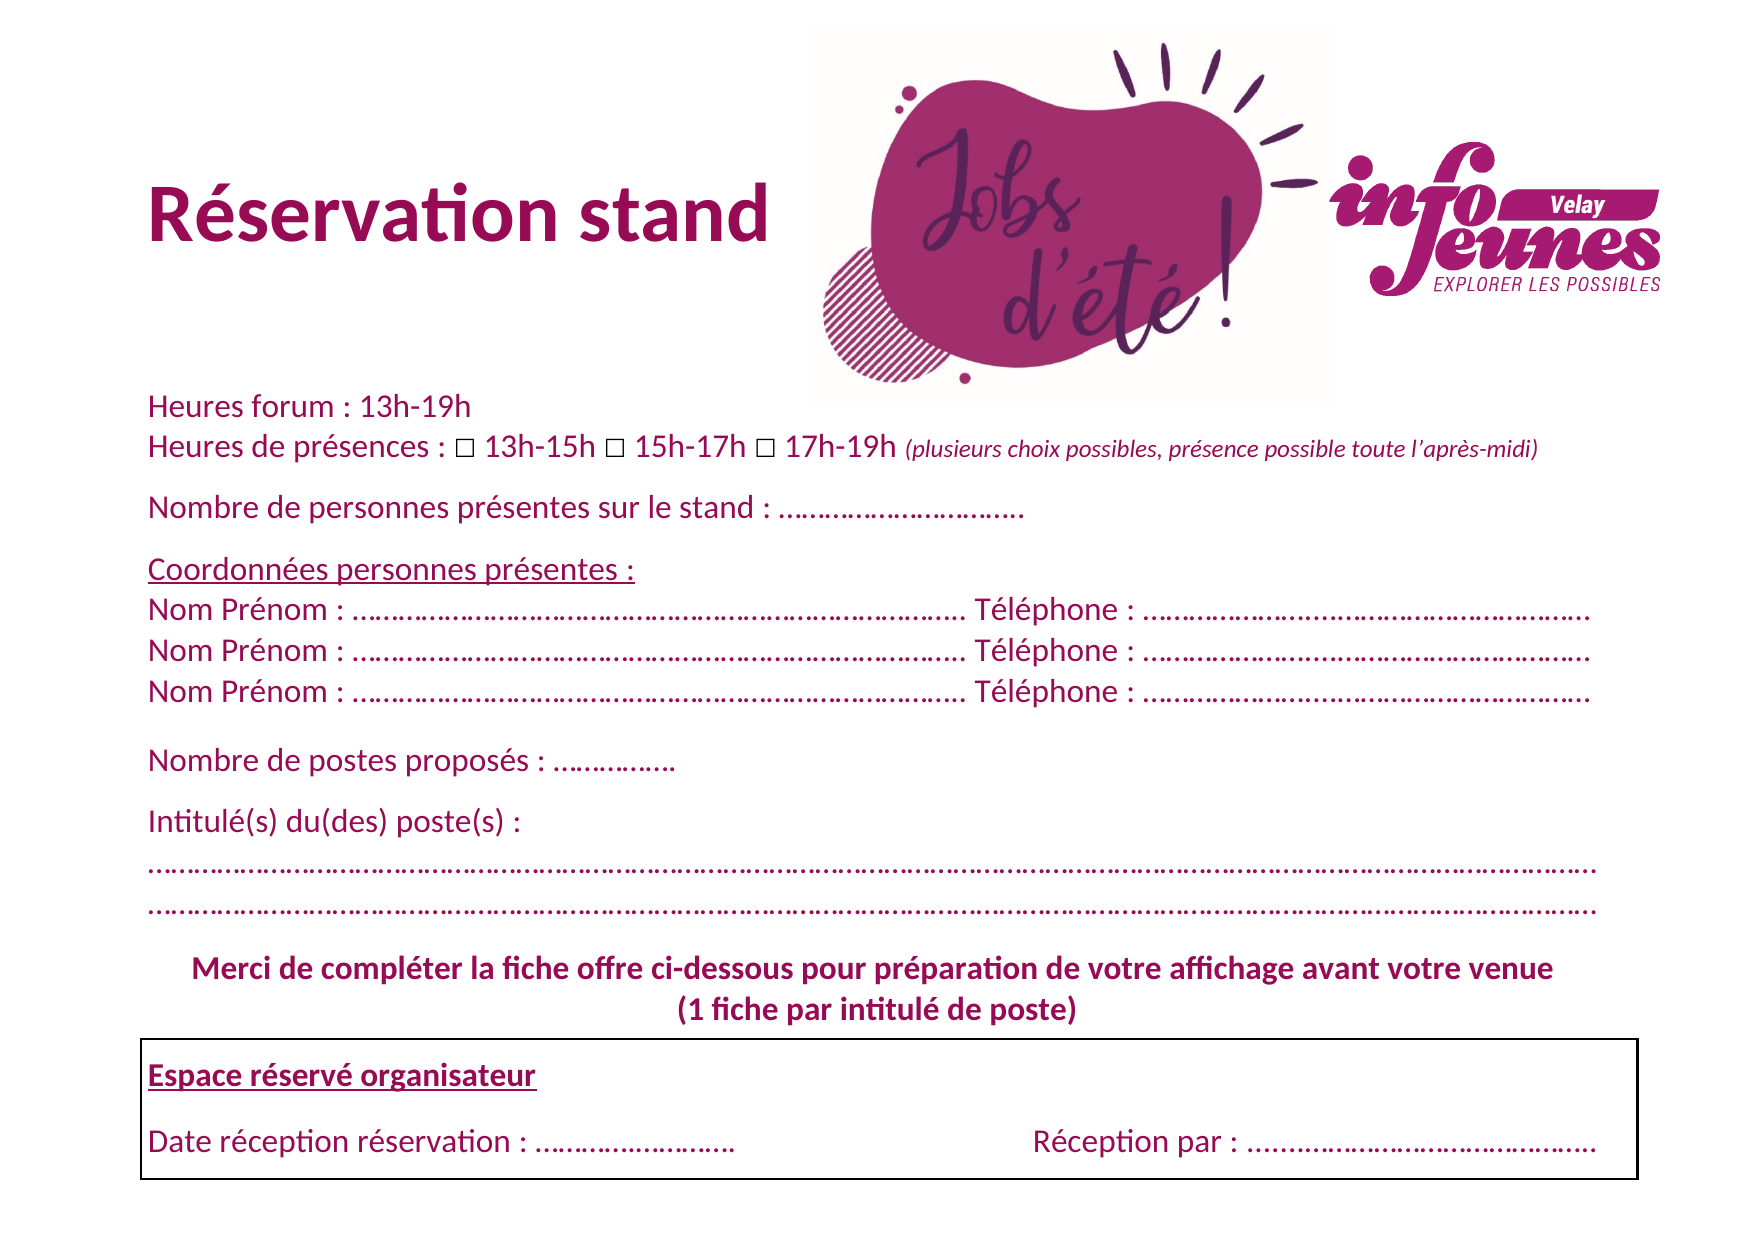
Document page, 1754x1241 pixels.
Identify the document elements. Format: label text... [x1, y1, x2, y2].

text Merci de compléter la fiche offre ci-dessous pour préparation de votre affichage avant votre venue (1 fiche par intitulé de poste) [148, 947, 1606, 1029]
text Date réception réservation : ………….…………. Réception par : .......……………………………….. [148, 1119, 1606, 1160]
text Nombre de postes proposés : ……………. [148, 739, 1606, 780]
text Coordonnées personnes présentes : Nom Prénom : …………………………………………………………………….. Téléphone : …………………....…………………………… Nom Prénom : …………………………………………………………………….. Téléphone : …………………....…………………………… Nom Prénom : …………………………………………………………………….. Téléphone : …………………....…………………………… [148, 547, 1606, 739]
text Réservation stand [148, 161, 1606, 263]
text Heures forum : 13h-19h [148, 385, 1606, 425]
picture [809, 25, 1660, 385]
text Intitulé(s) du(des) poste(s) : ……………………………………………………………………………………………………………………………………………………………………………………………………………………………………………………………………………………………………………………………………………… [148, 800, 1606, 922]
text Heures de présences : 13h-15h 15h-17h 17h-19h (plusieurs choix possibles, présence possible toute l’après-midi) [148, 425, 1606, 466]
text Nombre de personnes présentes sur le stand : ………………………….. [148, 486, 1606, 527]
text Espace réservé organisateur [148, 1054, 1606, 1094]
